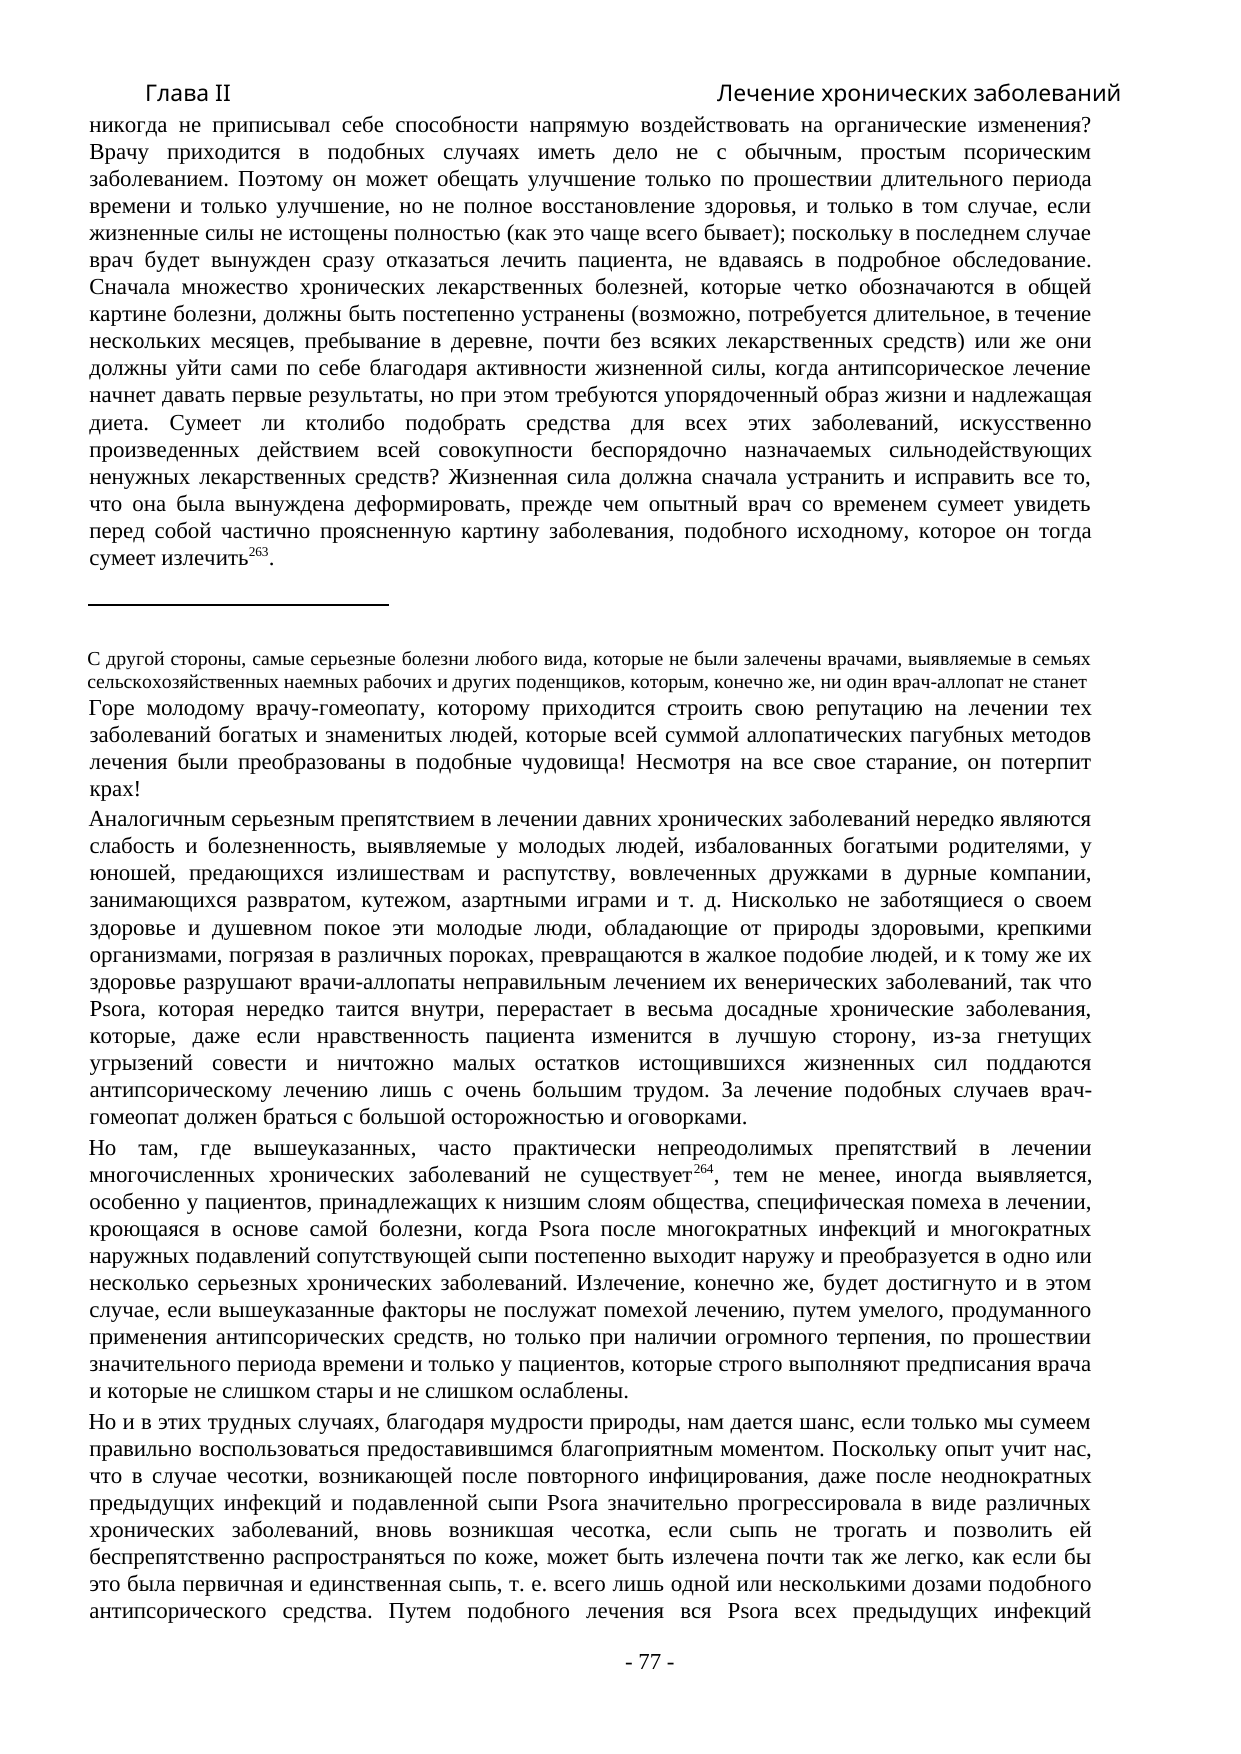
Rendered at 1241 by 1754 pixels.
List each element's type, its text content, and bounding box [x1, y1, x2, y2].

text Аналогичным серьезным препятствием в лечении давних хронических заболеваний нередко являются слабость и болезненность, выявляемые у молодых людей, избалованных богатыми родителями, у юношей, предающихся излишествам и распутству, вовлеченных дружками в дурные компании, занимающихся развратом, кутежом, азартными играми и т. д. Нисколько не заботящиеся о своем здоровье и душевном покое эти молодые люди, обладающие от природы здоровыми, крепкими организмами, погрязая в различных пороках, превращаются в жалкое подобие людей, и к тому же их здоровье разрушают врачи-аллопаты неправильным лечением их венерических заболеваний, так что Psora, которая нередко таится внутри, перерастает в весьма досадные хронические заболевания, которые, даже если нравственность пациента изменится в лучшую сторону, из-за гнетущих угрызений совести и ничтожно малых остатков истощившихся жизненных сил поддаются антипсорическому лечению лишь с очень большим трудом. За лечение подобных случаев врач-гомеопат должен браться с большой осторожностью и оговорками. [88, 805, 1093, 1129]
text Горе молодому врачу-гомеопату, которому приходится строить свою репутацию на лечении тех заболеваний богатых и знаменитых людей, которые всей суммой аллопатических пагубных методов лечения были преобразованы в подобные чудовища! Несмотря на все свое старание, он потерпит крах! [88, 694, 1093, 801]
text Но там, где вышеуказанных, часто практически непреодолимых препятствий в лечении многочисленных хронических заболеваний не существует264, тем не менее, иногда выявляется, особенно у пациентов, принадлежащих к низшим слоям общества, специфическая помеха в лечении, кроющаяся в основе самой болезни, когда Psora после многократных инфекций и многократных наружных подавлений сопутствующей сыпи постепенно выходит наружу и преобразуется в одно или несколько серьезных хронических заболеваний. Излечение, конечно же, будет достигнуто и в этом случае, если вышеуказанные факторы не послужат помехой лечению, путем умелого, продуманного применения антипсорических средств, но только при наличии огромного терпения, по прошествии значительного периода времени и только у пациентов, которые строго выполняют предписания врача и которые не слишком стары и не слишком ослаблены. [88, 1134, 1093, 1404]
text С другой стороны, самые серьезные болезни любого вида, которые не были залечены врачами, выявляемые в семьях сельскохозяйственных наемных рабочих и других поденщиков, которым, конечно же, ни один врач-аллопат не станет [87, 647, 1092, 693]
